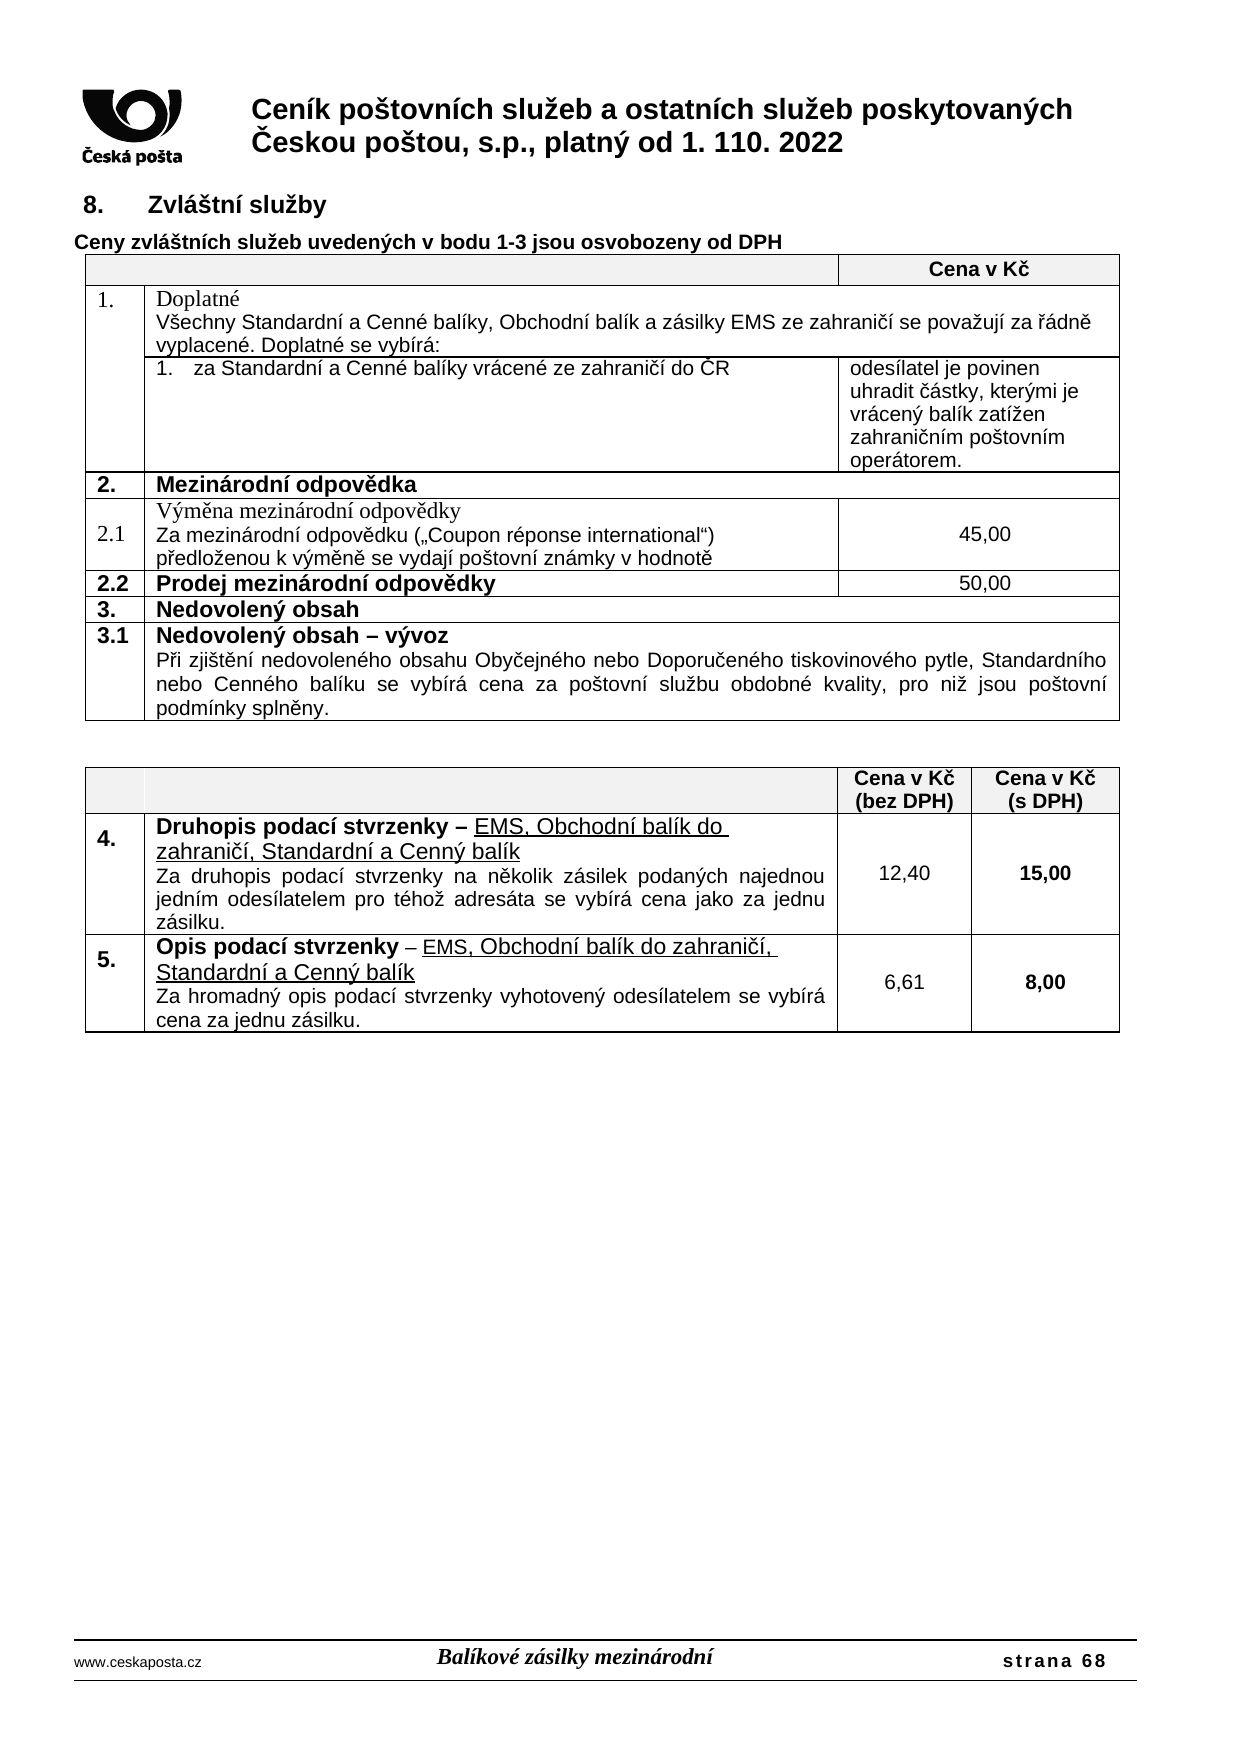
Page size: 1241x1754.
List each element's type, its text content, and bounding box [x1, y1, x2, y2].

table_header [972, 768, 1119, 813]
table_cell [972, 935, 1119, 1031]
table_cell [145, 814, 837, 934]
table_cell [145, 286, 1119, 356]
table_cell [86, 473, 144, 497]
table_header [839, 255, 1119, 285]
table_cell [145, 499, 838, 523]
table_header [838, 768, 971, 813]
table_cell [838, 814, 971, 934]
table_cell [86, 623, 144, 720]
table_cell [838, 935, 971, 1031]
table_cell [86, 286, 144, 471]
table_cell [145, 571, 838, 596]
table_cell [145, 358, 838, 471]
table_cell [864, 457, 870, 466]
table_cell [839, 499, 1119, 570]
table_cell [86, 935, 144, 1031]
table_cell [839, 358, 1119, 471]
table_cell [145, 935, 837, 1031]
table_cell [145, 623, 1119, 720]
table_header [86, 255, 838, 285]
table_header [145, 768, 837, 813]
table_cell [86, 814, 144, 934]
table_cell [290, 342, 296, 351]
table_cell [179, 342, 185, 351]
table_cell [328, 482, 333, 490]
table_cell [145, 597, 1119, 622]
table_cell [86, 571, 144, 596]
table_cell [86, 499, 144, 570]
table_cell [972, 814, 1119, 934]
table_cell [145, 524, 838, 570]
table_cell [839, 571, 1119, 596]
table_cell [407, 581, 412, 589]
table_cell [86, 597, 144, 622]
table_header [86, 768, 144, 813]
subtitle Zvláštní služby [83, 192, 1137, 219]
text Ceny zvláštních služeb uvedených v bodu 1-3 jsou osvobozeny od DPH [74, 232, 1137, 254]
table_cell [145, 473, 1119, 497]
